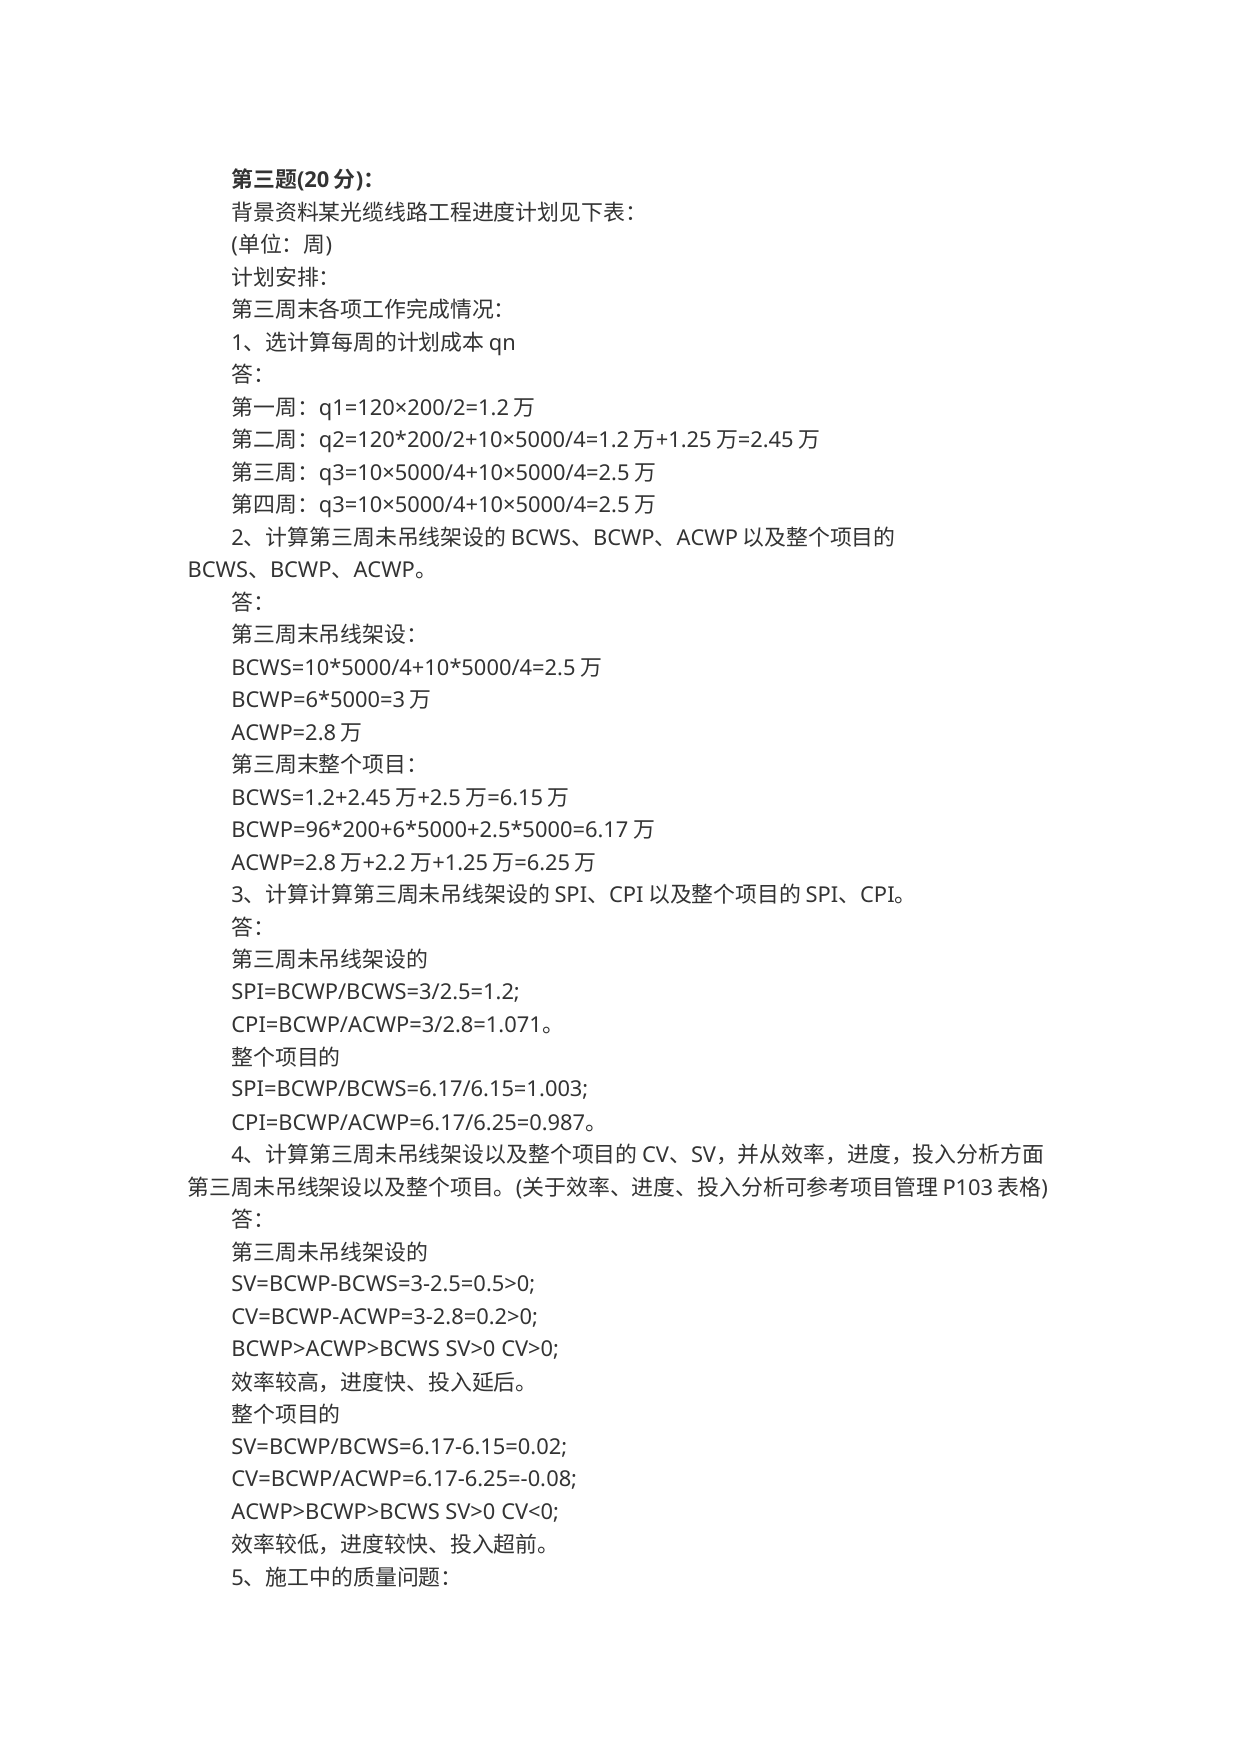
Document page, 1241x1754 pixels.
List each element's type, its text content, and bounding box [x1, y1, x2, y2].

text 2、计算第三周未吊线架设的BCWS、BCWP、ACWP以及整个项目的BCWS、BCWP、ACWP。 [187, 519, 1053, 584]
text 5、施工中的质量问题： [187, 1559, 1053, 1592]
text 第三周：q3=10×5000/4+10×5000/4=2.5万 [187, 454, 1053, 487]
text 第三周未吊线架设的 [187, 1234, 1053, 1267]
text 效率较高，进度快、投入延后。 [187, 1364, 1053, 1397]
text BCWP=6*5000=3万 [187, 682, 1053, 714]
text 第四周：q3=10×5000/4+10×5000/4=2.5万 [187, 487, 1053, 519]
text BCWP=96*200+6*5000+2.5*5000=6.17万 [187, 812, 1053, 844]
text 背景资料某光缆线路工程进度计划见下表： [187, 194, 1053, 227]
text CPI=BCWP/ACWP=6.17/6.25=0.987。 [187, 1104, 1053, 1137]
text CPI=BCWP/ACWP=3/2.8=1.071。 [187, 1007, 1053, 1039]
text 答： [187, 909, 1053, 942]
text 答： [187, 1202, 1053, 1234]
text 3、计算计算第三周未吊线架设的SPI、CPI以及整个项目的SPI、CPI。 [187, 877, 1053, 909]
text 第三周未吊线架设的 [187, 942, 1053, 974]
text 计划安排： [187, 259, 1053, 292]
text SPI=BCWP/BCWS=3/2.5=1.2; [187, 974, 1053, 1007]
text SV=BCWP-BCWS=3-2.5=0.5>0; [187, 1267, 1053, 1299]
text 第三周末各项工作完成情况： [187, 292, 1053, 324]
text 4、计算第三周未吊线架设以及整个项目的CV、SV，并从效率，进度，投入分析方面第三周未吊线架设以及整个项目。(关于效率、进度、投入分析可参考项目管理P103表格) [187, 1137, 1053, 1202]
text CV=BCWP/ACWP=6.17-6.25=-0.08; [187, 1462, 1053, 1494]
text 1、选计算每周的计划成本qn [187, 324, 1053, 357]
text 答： [187, 584, 1053, 617]
text 第二周：q2=120*200/2+10×5000/4=1.2万+1.25万=2.45万 [187, 422, 1053, 454]
text 答： [187, 357, 1053, 389]
text 第三题(20分)： [187, 162, 1053, 194]
text 效率较低，进度较快、投入超前。 [187, 1527, 1053, 1559]
text 第三周末吊线架设： [187, 617, 1053, 649]
text CV=BCWP-ACWP=3-2.8=0.2>0; [187, 1299, 1053, 1332]
text ACWP>BCWP>BCWS SV>0 CV<0; [187, 1494, 1053, 1527]
text BCWP>ACWP>BCWS SV>0 CV>0; [187, 1332, 1053, 1364]
text SV=BCWP/BCWS=6.17-6.15=0.02; [187, 1429, 1053, 1462]
text (单位：周) [187, 227, 1053, 259]
text BCWS=10*5000/4+10*5000/4=2.5万 [187, 649, 1053, 682]
text BCWS=1.2+2.45万+2.5万=6.15万 [187, 779, 1053, 812]
text 整个项目的 [187, 1039, 1053, 1072]
text 整个项目的 [187, 1397, 1053, 1429]
text ACWP=2.8万+2.2万+1.25万=6.25万 [187, 844, 1053, 877]
text 第一周：q1=120×200/2=1.2万 [187, 389, 1053, 422]
text SPI=BCWP/BCWS=6.17/6.15=1.003; [187, 1072, 1053, 1104]
text 第三周末整个项目： [187, 747, 1053, 779]
text ACWP=2.8万 [187, 714, 1053, 747]
